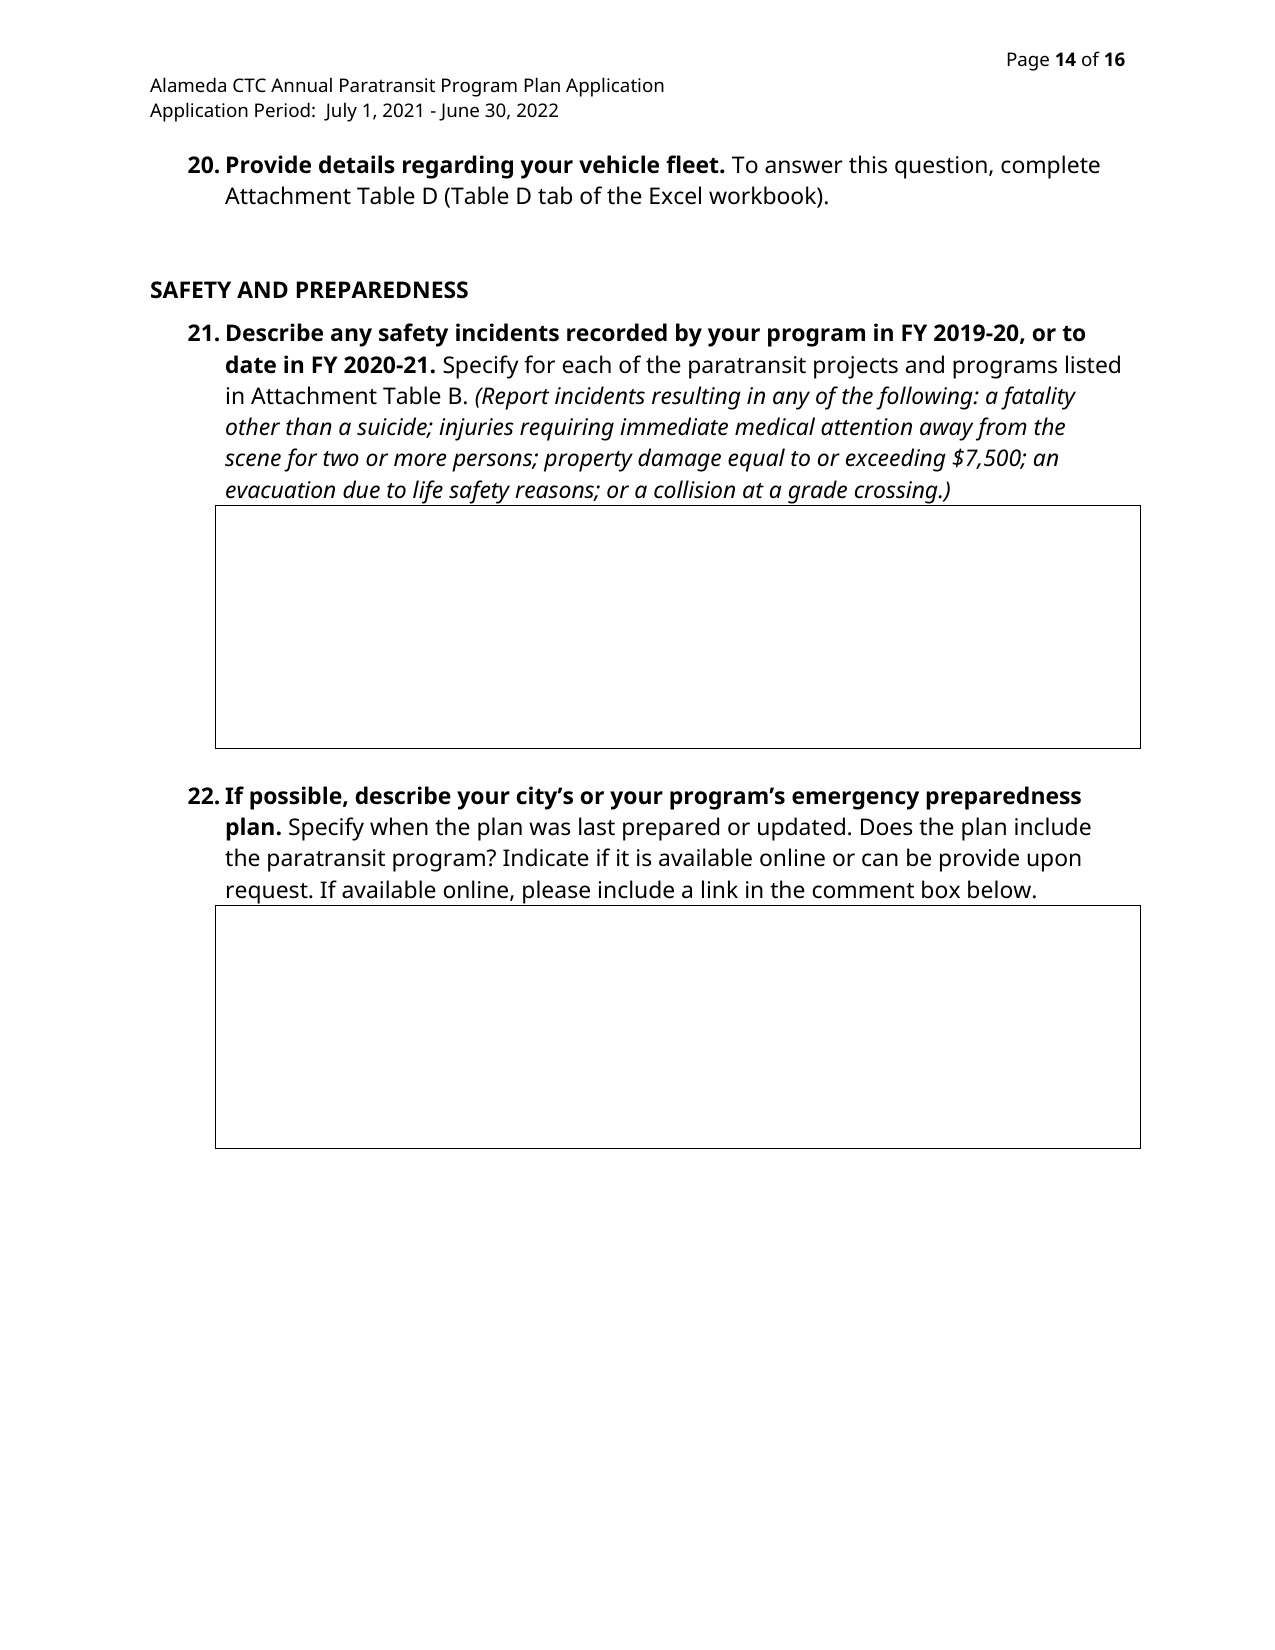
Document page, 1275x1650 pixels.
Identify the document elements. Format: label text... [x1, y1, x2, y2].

list Describe any safety incidents recorded by your program in FY 2019-20, or to date in FY 2020-21. Specify for each of the paratransit projects and programs listed in Attachment Table B. (Report incidents resulting in any of the following: a fatality other than a suicide; injuries requiring immediate medical attention away from the scene for two or more persons; property damage equal to or exceeding $7,500; an evacuation due to life safety reasons; or a collision at a grade crossing.) [187, 317, 1125, 505]
list Provide details regarding your vehicle fleet. To answer this question, complete Attachment Table D (Table D tab of the Excel workbook). [187, 148, 1125, 211]
table_header [216, 506, 1140, 747]
table_header [216, 906, 1140, 1147]
list If possible, describe your city’s or your program’s emergency preparedness plan. Specify when the plan was last prepared or updated. Does the plan include the paratransit program? Indicate if it is available online or can be provide upon request. If available online, please include a link in the comment box below. [187, 780, 1125, 905]
text SAFETY AND PREPAREDNESS [150, 273, 1125, 305]
